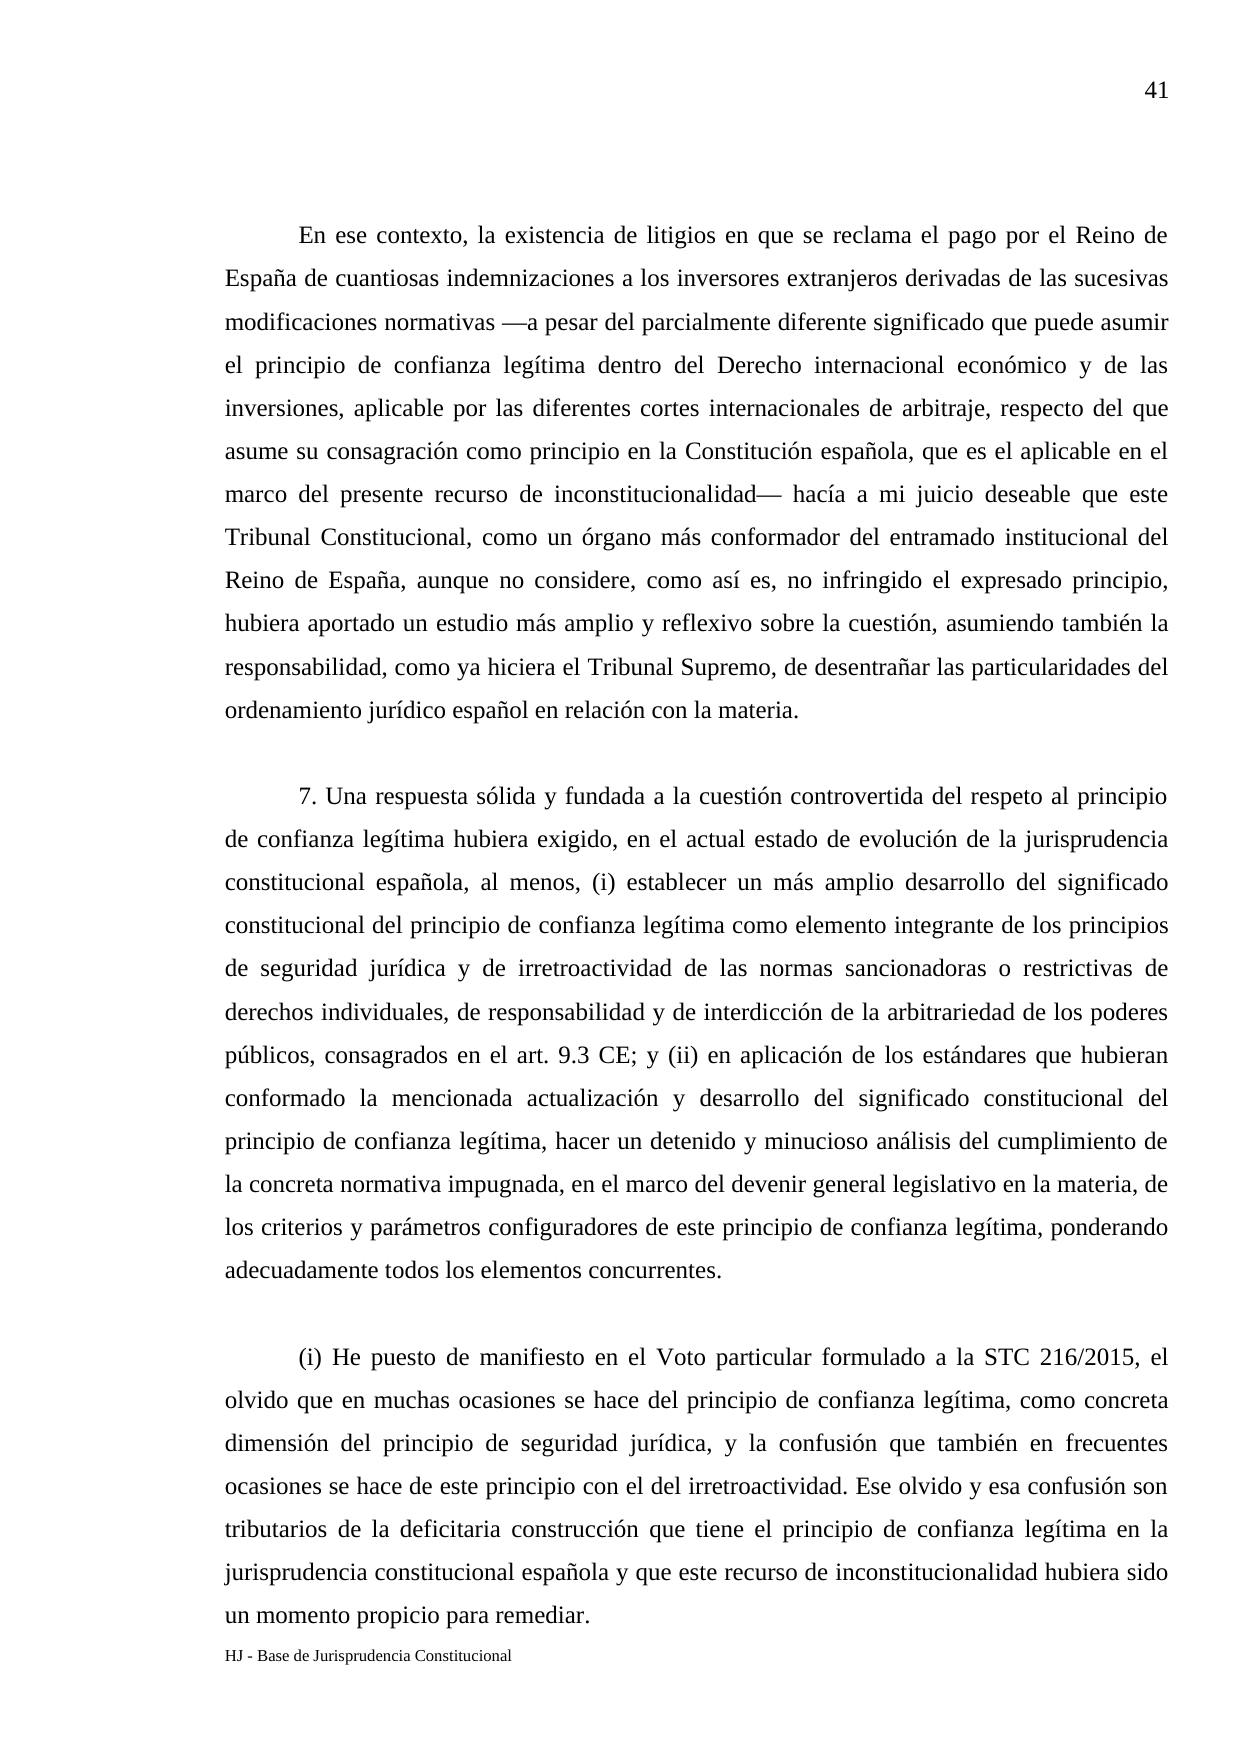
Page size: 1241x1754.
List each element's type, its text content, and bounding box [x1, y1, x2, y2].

text (i) He puesto de manifiesto en el Voto particular formulado a la STC 216/2015, el olvido que en muchas ocasiones se hace del principio de confianza legítima, como concreta dimensión del principio de seguridad jurídica, y la confusión que también en frecuentes ocasiones se hace de este principio con el del irretroactividad. Ese olvido y esa confusión son tributarios de la deficitaria construcción que tiene el principio de confianza legítima en la jurisprudencia constitucional española y que este recurso de inconstitucionalidad hubiera sido un momento propicio para remediar. [224, 1342, 1169, 1629]
text En ese contexto, la existencia de litigios en que se reclama el pago por el Reino de España de cuantiosas indemnizaciones a los inversores extranjeros derivadas de las sucesivas modificaciones normativas —a pesar del parcialmente diferente significado que puede asumir el principio de confianza legítima dentro del Derecho internacional económico y de las inversiones, aplicable por las diferentes cortes internacionales de arbitraje, respecto del que asume su consagración como principio en la Constitución española, que es el aplicable en el marco del presente recurso de inconstitucionalidad— hacía a mi juicio deseable que este Tribunal Constitucional, como un órgano más conformador del entramado institucional del Reino de España, aunque no considere, como así es, no infringido el expresado principio, hubiera aportado un estudio más amplio y reflexivo sobre la cuestión, asumiendo también la responsabilidad, como ya hiciera el Tribunal Supremo, de desentrañar las particularidades del ordenamiento jurídico español en relación con la materia. [224, 220, 1169, 723]
text 7. Una respuesta sólida y fundada a la cuestión controvertida del respeto al principio de confianza legítima hubiera exigido, en el actual estado de evolución de la jurisprudencia constitucional española, al menos, (i) establecer un más amplio desarrollo del significado constitucional del principio de confianza legítima como elemento integrante de los principios de seguridad jurídica y de irretroactividad de las normas sancionadoras o restrictivas de derechos individuales, de responsabilidad y de interdicción de la arbitrariedad de los poderes públicos, consagrados en el art. 9.3 CE; y (ii) en aplicación de los estándares que hubieran conformado la mencionada actualización y desarrollo del significado constitucional del principio de confianza legítima, hacer un detenido y minucioso análisis del cumplimiento de la concreta normativa impugnada, en el marco del devenir general legislativo en la materia, de los criterios y parámetros configuradores de este principio de confianza legítima, ponderando adecuadamente todos los elementos concurrentes. [224, 781, 1169, 1284]
